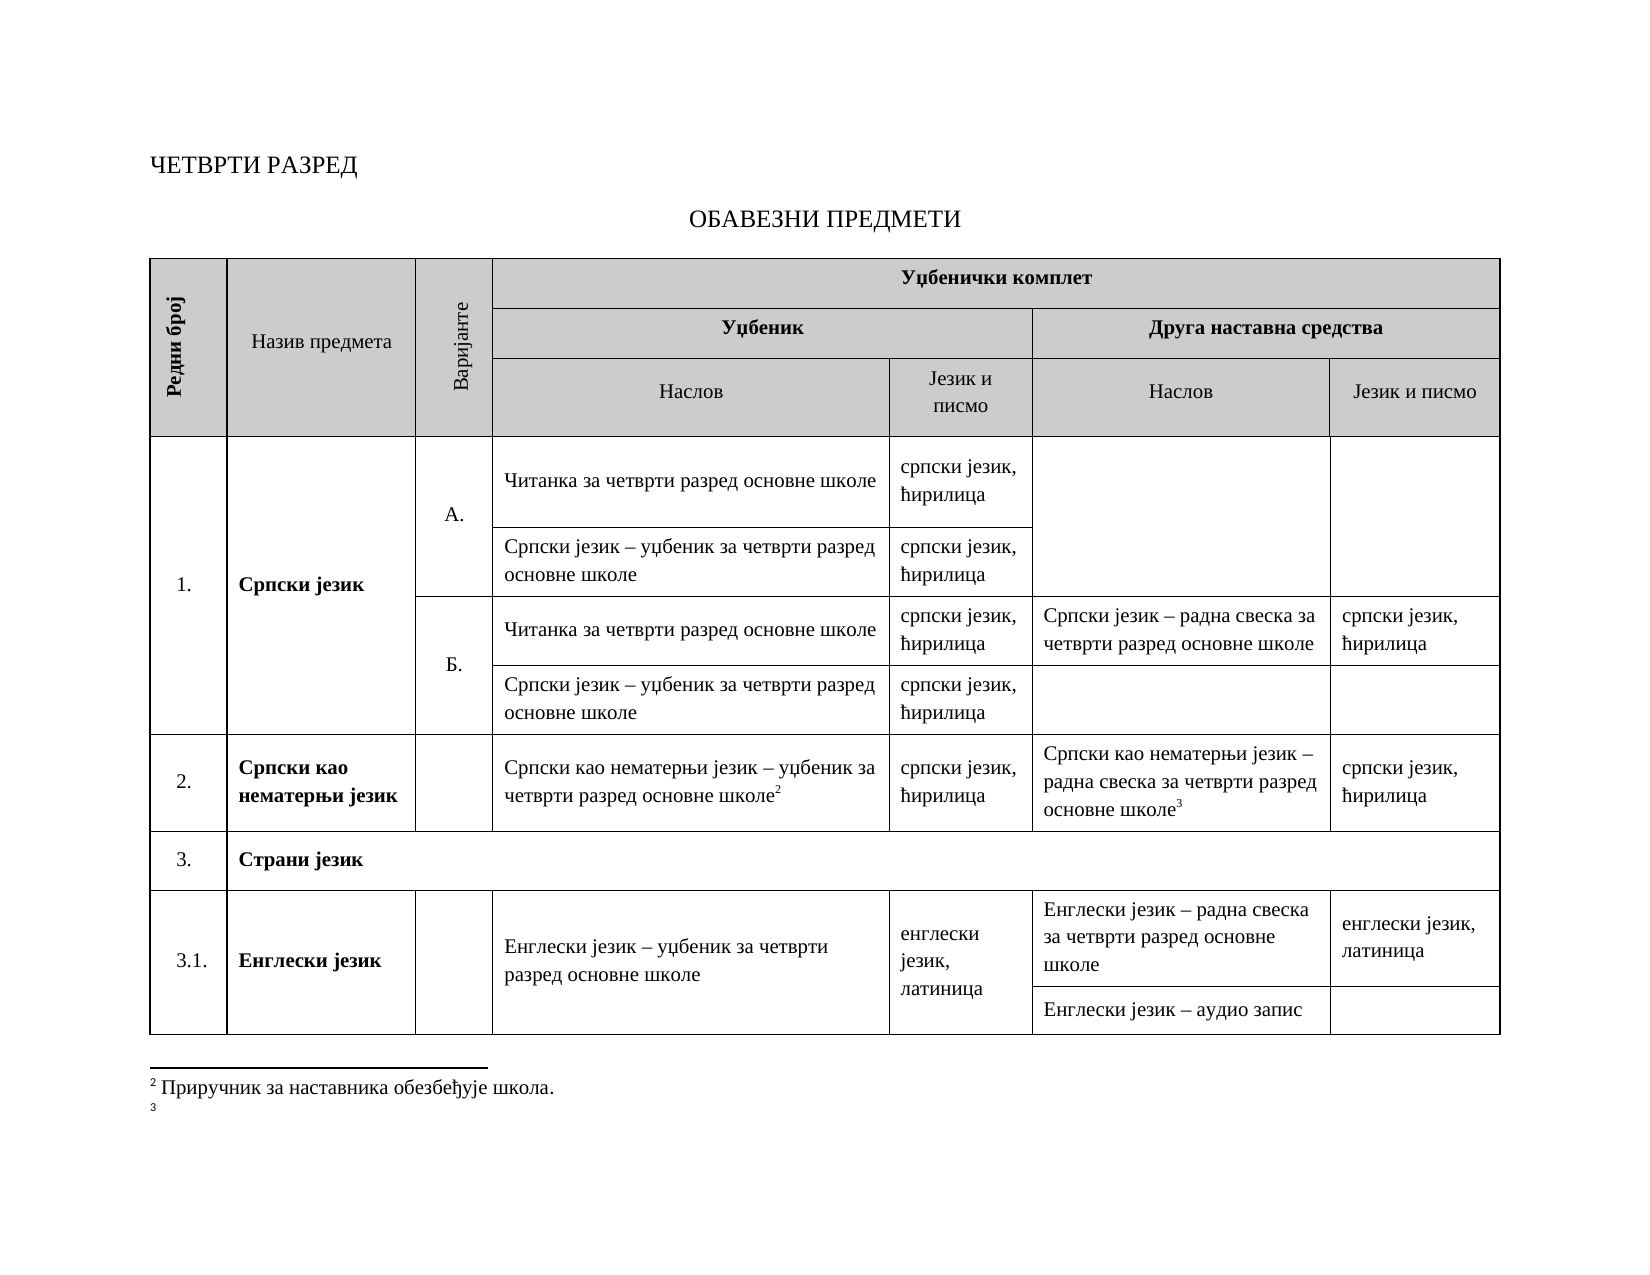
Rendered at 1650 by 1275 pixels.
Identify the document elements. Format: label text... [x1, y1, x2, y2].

table_cell Језик и писмо [1330, 359, 1499, 436]
table_cell Енглески језик – аудио запис [1033, 987, 1330, 1034]
table_cell српски језик, ћирилица [890, 666, 1032, 734]
table_cell српски језик, ћирилица [890, 735, 1032, 831]
table_header Варијанте [416, 259, 492, 436]
table_cell [416, 735, 492, 831]
table_cell 3.1. [151, 891, 226, 1034]
table_cell Наслов [493, 359, 889, 436]
table_header Уџбенички комплет [493, 259, 1499, 308]
table_cell 1. [151, 437, 226, 734]
table_cell Друга наставна средства [1033, 309, 1499, 358]
table_cell српски језик, ћирилица [890, 597, 1032, 665]
table_cell [1331, 987, 1499, 1034]
table_cell [1331, 437, 1499, 596]
table_cell Читанка за четврти разред основне школе [493, 437, 889, 527]
table_cell Страни језик [228, 832, 1499, 889]
table_cell [416, 891, 492, 1034]
table_cell A. [416, 437, 492, 596]
table_cell српски језик, ћирилица [890, 437, 1032, 527]
table_cell [1033, 437, 1330, 596]
table_cell Српски као нематерњи језик [228, 735, 415, 831]
table_cell [1033, 666, 1330, 734]
table_cell Енглески језик – радна свеска за четврти разред основне школе [1033, 891, 1330, 986]
table_cell Српски као нематерњи језик – уџбеник за четврти разред основне школе [493, 735, 889, 831]
table_header Редни број [151, 259, 226, 436]
table_cell енглески језик, латиница [890, 891, 1032, 1034]
text ОБАВЕЗНИ ПРЕДМЕТИ [150, 204, 1500, 233]
table_cell српски језик, ћирилица [1331, 597, 1499, 665]
table_cell [1331, 666, 1499, 734]
table_cell Читанка за четврти разред основне школе [493, 597, 889, 665]
table_cell српски језик, ћирилица [890, 528, 1032, 596]
table_cell Српски jезик [228, 437, 415, 734]
table_cell Енглески језик – уџбеник за четврти разред основне школе [493, 891, 889, 1034]
table_cell енглески језик, латиница [1331, 891, 1499, 986]
table_cell Б. [416, 597, 492, 734]
table_header Назив предмета [228, 259, 415, 436]
table_cell српски језик, ћирилица [1331, 735, 1499, 831]
table_cell Српски језик – уџбеник за четврти разред основне школе [493, 528, 889, 596]
table_cell Српски као нематерњи језик – радна свеска за четврти разред основне школе [1033, 735, 1330, 831]
table_cell Језик и писмо [890, 359, 1032, 436]
table_cell Српски језик – уџбеник за четврти разред основне школе [493, 666, 889, 734]
table_cell 2. [151, 735, 226, 831]
table_cell Наслов [1033, 359, 1329, 436]
table_cell Уџбеник [493, 309, 1032, 358]
table_cell Енглески језик [228, 891, 415, 1034]
text ЧЕТВРТИ РАЗРЕД [150, 150, 1500, 179]
table_cell 3. [151, 832, 226, 889]
table_cell Српски језик – радна свеска за четврти разред основне школе [1033, 597, 1330, 665]
